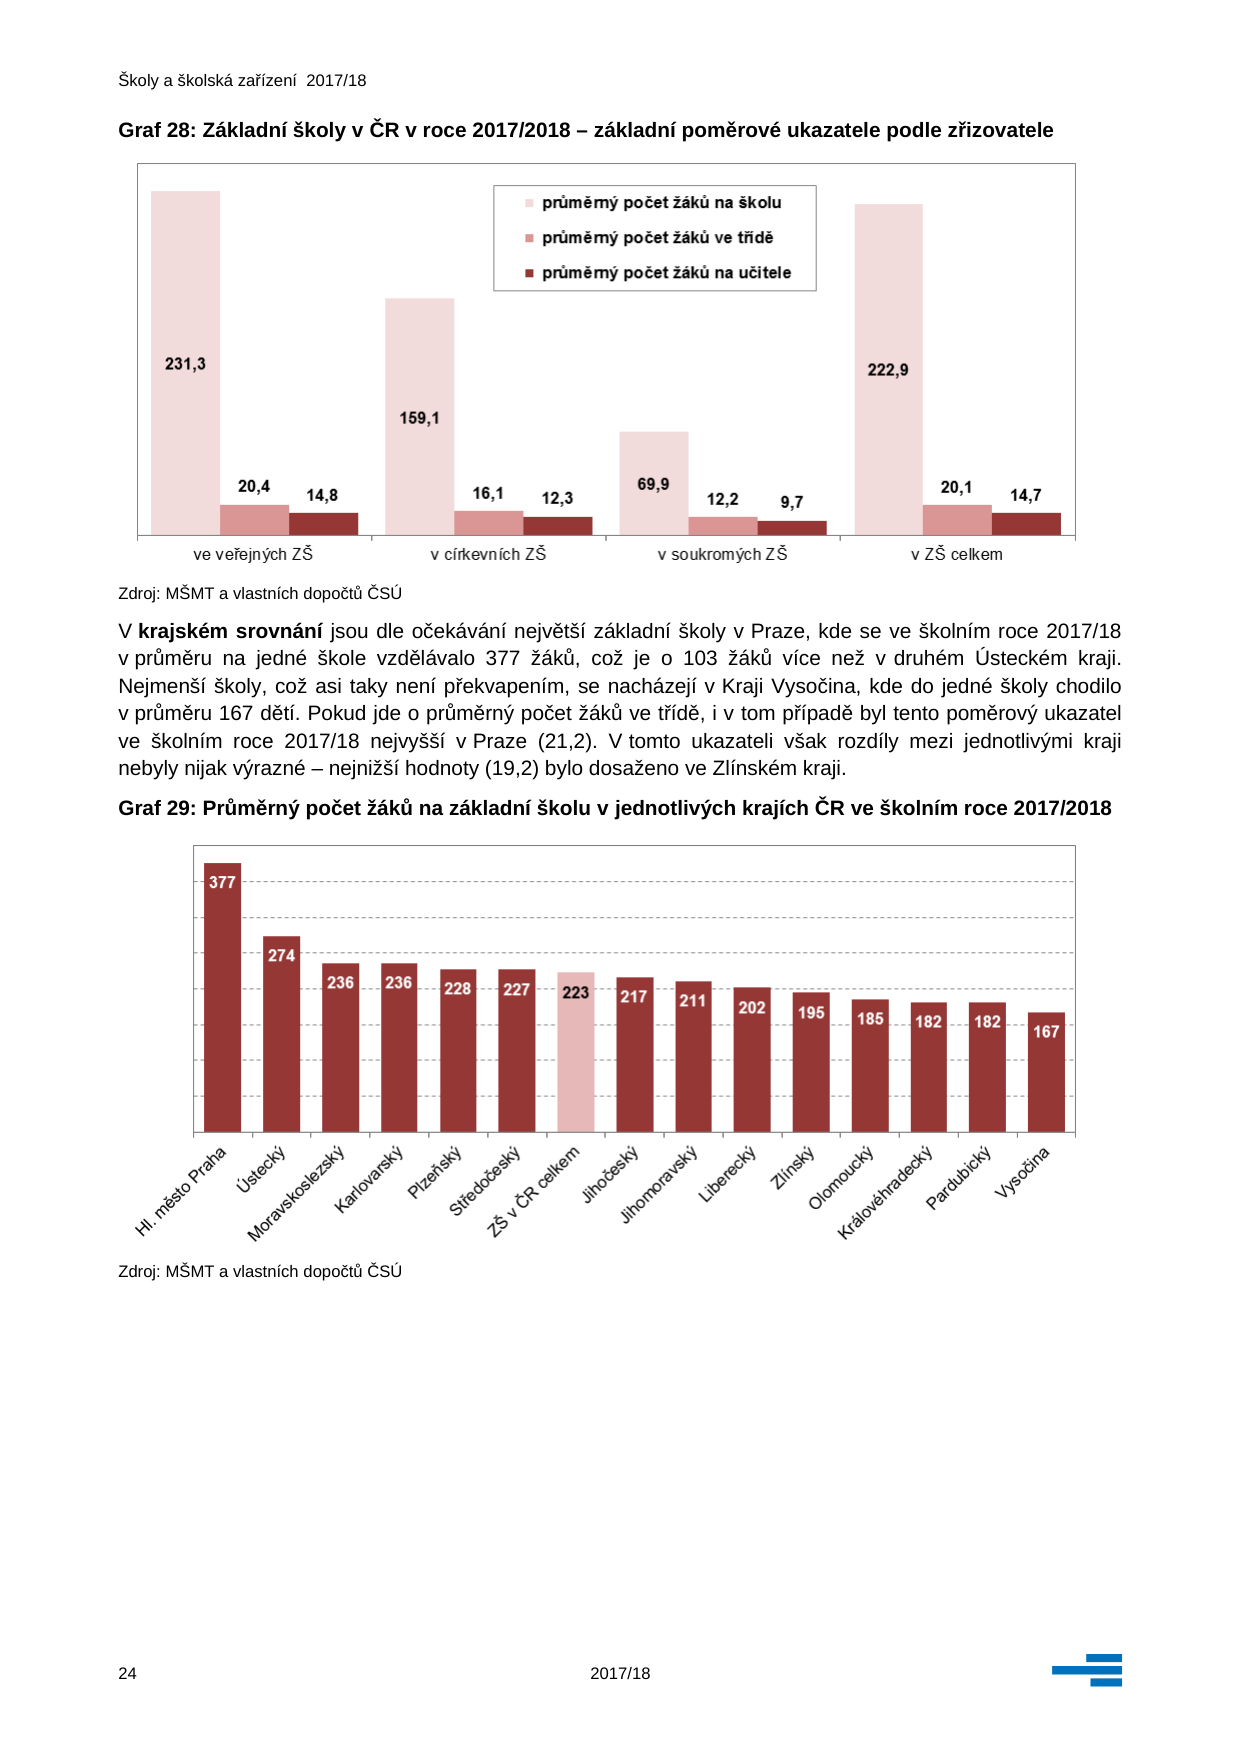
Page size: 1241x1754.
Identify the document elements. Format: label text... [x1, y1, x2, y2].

text Zdroj: MŠMT a vlastních dopočtů ČSÚ [118, 1262, 1122, 1281]
text Graf 29: Průměrný počet žáků na základní školu v jednotlivých krajích ČR ve školním roce 2017/2018 [118, 796, 1122, 820]
picture [118, 145, 1099, 581]
picture [1051, 1653, 1123, 1687]
text Zdroj: MŠMT a vlastních dopočtů ČSÚ [118, 584, 1122, 603]
text Graf 28: Základní školy v ČR v roce 2017/2018 – základní poměrové ukazatele podle zřizovatele [118, 118, 1122, 142]
picture [118, 823, 1099, 1259]
text V krajském srovnání jsou dle očekávání největší základní školy v Praze, kde se ve školním roce 2017/18 v průměru na jedné škole vzdělávalo 377 žáků, což je o 103 žáků více než v druhém Ústeckém kraji. Nejmenší školy, což asi taky není překvapením, se nacházejí v Kraji Vysočina, kde do jedné školy chodilo v průměru 167 dětí. Pokud jde o průměrný počet žáků ve třídě, i v tom případě byl tento poměrový ukazatel ve školním roce 2017/18 nejvyšší v Praze (21,2). V tomto ukazateli však rozdíly mezi jednotlivými kraji nebyly nijak výrazné – nejnižší hodnoty (19,2) bylo dosaženo ve Zlínském kraji. [118, 619, 1122, 780]
